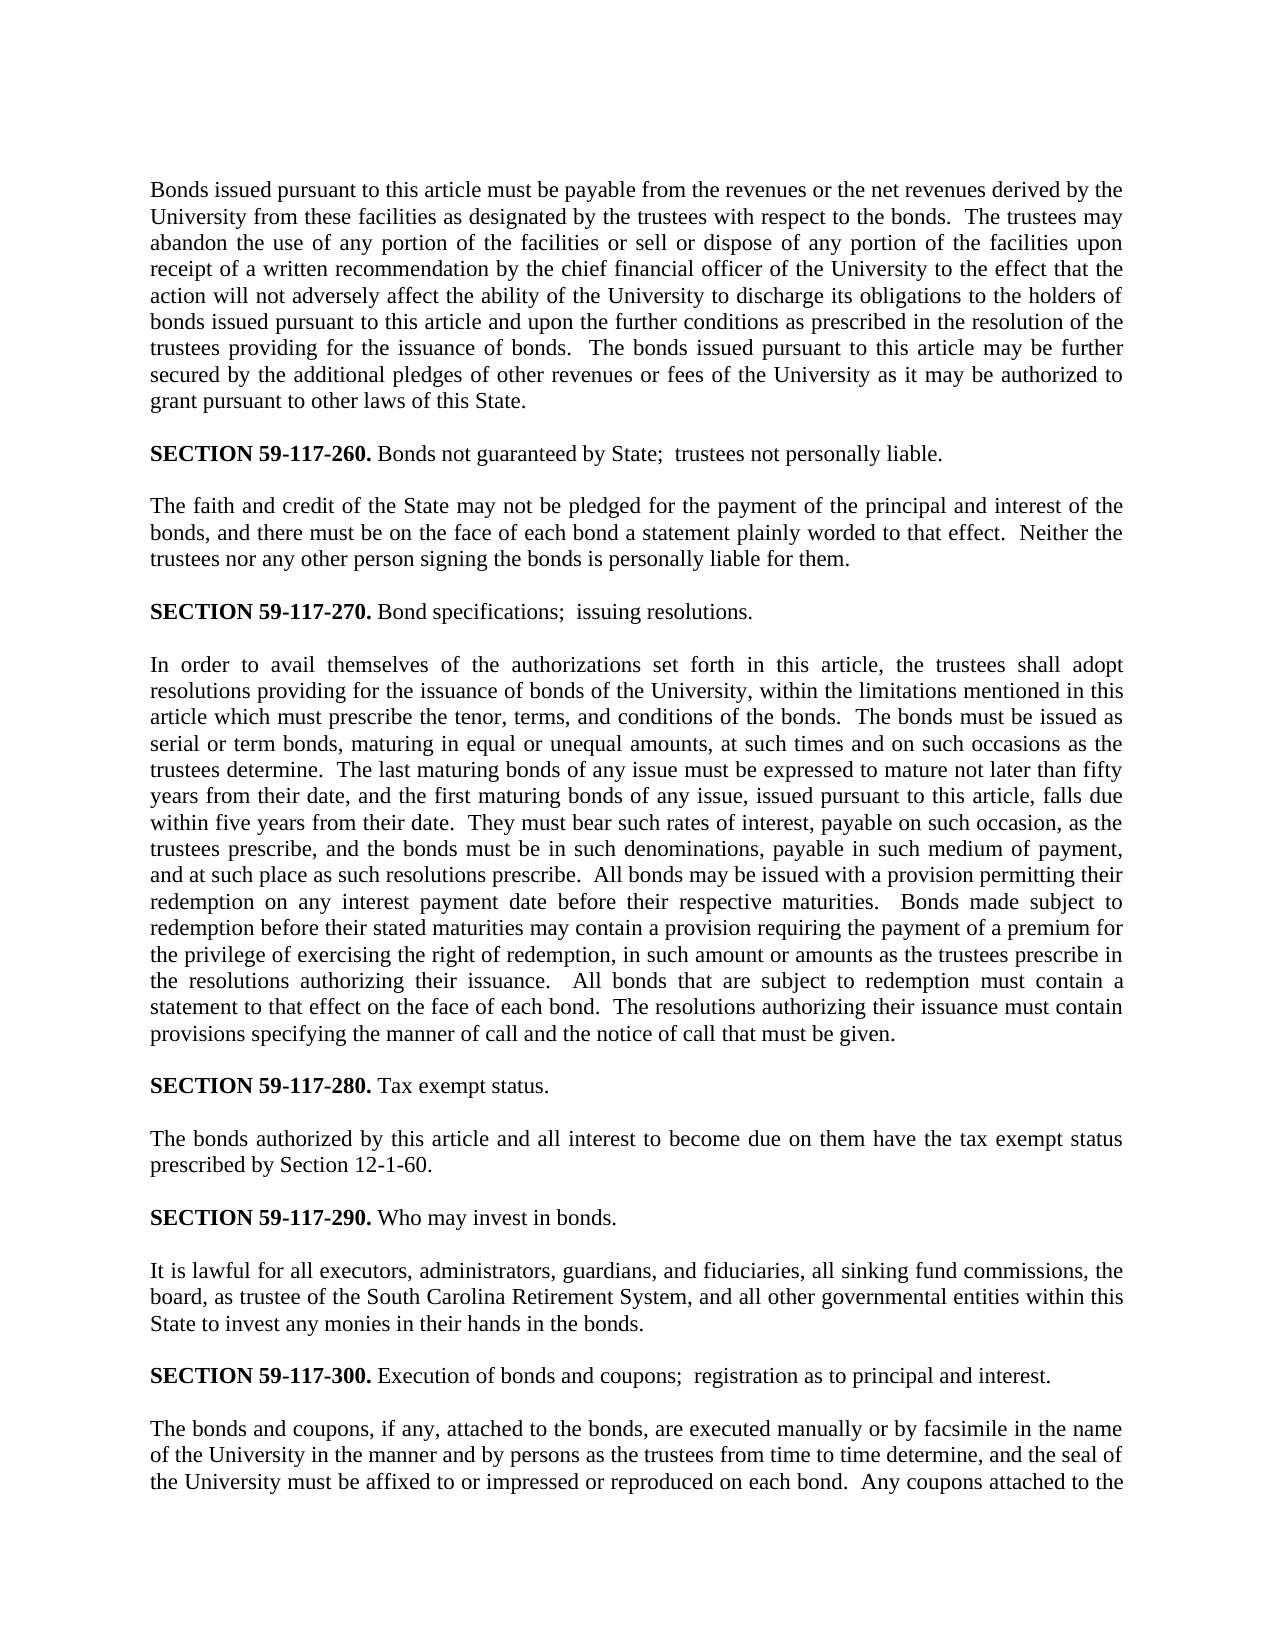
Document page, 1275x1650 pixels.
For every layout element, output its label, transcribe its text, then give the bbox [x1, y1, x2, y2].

text The faith and credit of the State may not be pledged for the payment of the principal and interest of the bonds, and there must be on the face of each bond a statement plainly worded to that effect. Neither the trustees nor any other person signing the bonds is personally liable for them. [150, 493, 1125, 572]
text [150, 1415, 1125, 1494]
text SECTION 59-117-290. Who may invest in bonds. [150, 1204, 1125, 1231]
text In order to avail themselves of the authorizations set forth in this article, the trustees shall adopt resolutions providing for the issuance of bonds of the University, within the limitations mentioned in this article which must prescribe the tenor, terms, and conditions of the bonds. The bonds must be issued as serial or term bonds, maturing in equal or unequal amounts, at such times and on such occasions as the trustees determine. The last maturing bonds of any issue must be expressed to mature not later than fifty years from their date, and the first maturing bonds of any issue, issued pursuant to this article, falls due within five years from their date. They must bear such rates of interest, payable on such occasion, as the trustees prescribe, and the bonds must be in such denominations, payable in such medium of payment, and at such place as such resolutions prescribe. All bonds may be issued with a provision permitting their redemption on any interest payment date before their respective maturities. Bonds made subject to redemption before their stated maturities may contain a provision requiring the payment of a premium for the privilege of exercising the right of redemption, in such amount or amounts as the trustees prescribe in the resolutions authorizing their issuance. All bonds that are subject to redemption must contain a statement to that effect on the face of each bond. The resolutions authorizing their issuance must contain provisions specifying the manner of call and the notice of call that must be given. [150, 651, 1125, 1046]
text Bonds issued pursuant to this article must be payable from the revenues or the net revenues derived by the University from these facilities as designated by the trustees with respect to the bonds. The trustees may abandon the use of any portion of the facilities or sell or dispose of any portion of the facilities upon receipt of a written recommendation by the chief financial officer of the University to the effect that the action will not adversely affect the ability of the University to discharge its obligations to the holders of bonds issued pursuant to this article and upon the further conditions as prescribed in the resolution of the trustees providing for the issuance of bonds. The bonds issued pursuant to this article may be further secured by the additional pledges of other revenues or fees of the University as it may be authorized to grant pursuant to other laws of this State. [150, 176, 1125, 413]
text SECTION 59-117-280. Tax exempt status. [150, 1072, 1125, 1099]
text SECTION 59-117-270. Bond specifications; issuing resolutions. [150, 598, 1125, 624]
text The bonds authorized by this article and all interest to become due on them have the tax exempt status prescribed by Section 12-1-60. [150, 1125, 1125, 1178]
text SECTION 59-117-300. Execution of bonds and coupons; registration as to principal and interest. [150, 1362, 1125, 1389]
text It is lawful for all executors, administrators, guardians, and fiduciaries, all sinking fund commissions, the board, as trustee of the South Carolina Retirement System, and all other governmental entities within this State to invest any monies in their hands in the bonds. [150, 1257, 1125, 1336]
text SECTION 59-117-260. Bonds not guaranteed by State; trustees not personally liable. [150, 440, 1125, 466]
